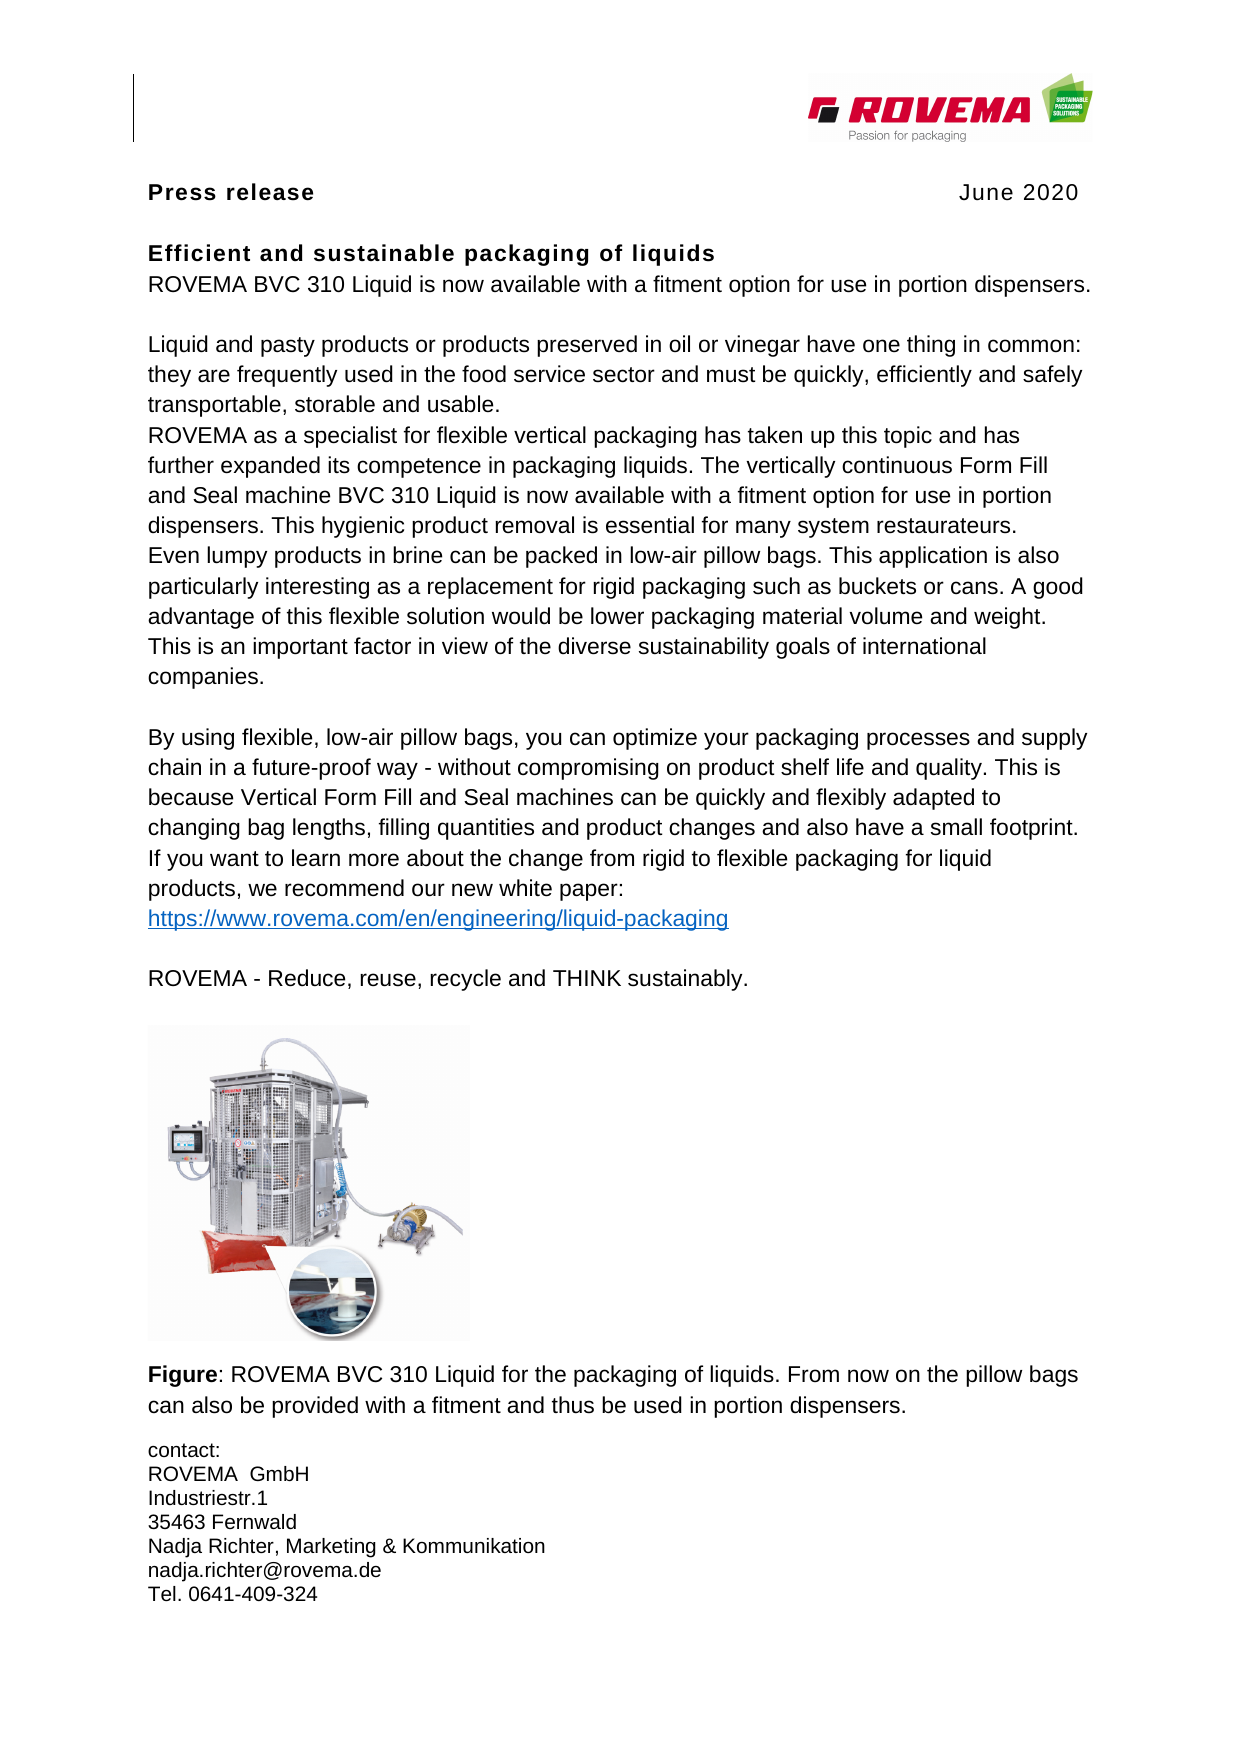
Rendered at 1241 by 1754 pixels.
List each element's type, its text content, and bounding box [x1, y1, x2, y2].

text ROVEMA - Reduce, reuse, recycle and THINK sustainably. [148, 965, 1093, 992]
table_header Figure: ROVEMA BVC 310 Liquid for the packaging of liquids. From now on the pillow bags can also be provided with a fitment and thus be used in portion dispensers. [148, 1361, 1093, 1438]
text Efficient and sustainable packaging of liquids [148, 240, 1093, 267]
text Even lumpy products in brine can be packed in low-air pillow bags. This application is also particularly interesting as a replacement for rigid packaging such as buckets or cans. A good advantage of this flexible solution would be lower packaging material volume and weight. This is an important factor in view of the diverse sustainability goals of international companies. [148, 542, 1093, 689]
text Liquid and pasty products or products preserved in oil or vinegar have one thing in common: they are frequently used in the food service sector and must be quickly, efficiently and safely transportable, storable and usable. [148, 331, 1093, 418]
text ROVEMA as a specialist for flexible vertical packaging has taken up this topic and has further expanded its competence in packaging liquids. The vertically continuous Form Fill and Seal machine BVC 310 Liquid is now available with a fitment option for use in portion dispensers. This hygienic product removal is essential for many system restaurateurs. [148, 422, 1093, 538]
text Press release June 2020 [148, 179, 1093, 205]
text By using flexible, low-air pillow bags, you can optimize your packaging processes and supply chain in a future-proof way - without compromising on product shelf life and quality. This is because Vertical Form Fill and Seal machines can be quickly and flexibly adapted to changing bag lengths, filling quantities and product changes and also have a small footprint. [148, 724, 1093, 841]
picture [808, 73, 1093, 142]
text If you want to learn more about the change from rigid to flexible packaging for liquid products, we recommend our new white paper: https://www.rovema.com/en/engineering/liquid-packaging [148, 844, 1093, 931]
table_cell contact: ROVEMA GmbH Industriestr.1 35463 Fernwald Nadja Richter, Marketing & Kommunikation nadja.richter@rovema.de Tel. 0641-409-324 [148, 1438, 1093, 1606]
picture [147, 1025, 471, 1341]
text ROVEMA BVC 310 Liquid is now available with a fitment option for use in portion dispensers. [148, 271, 1093, 297]
